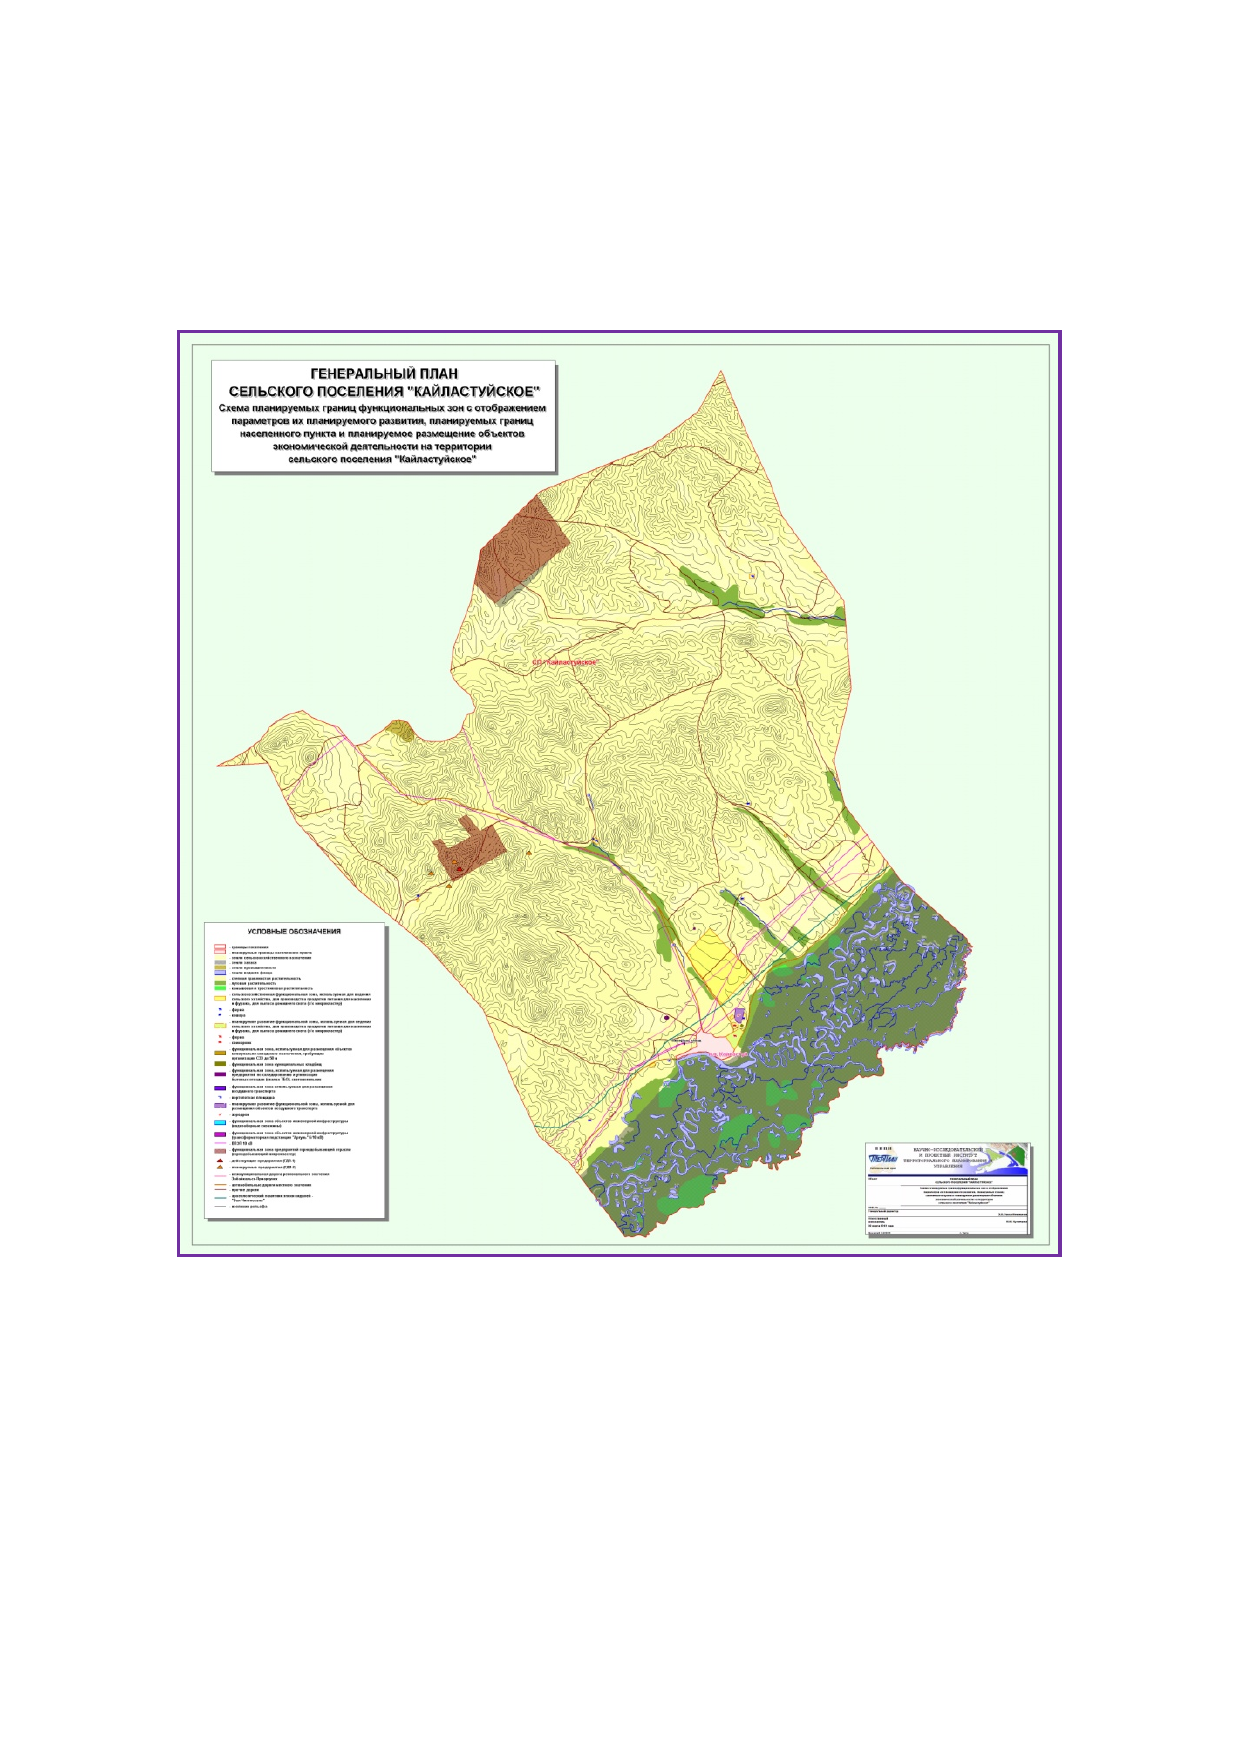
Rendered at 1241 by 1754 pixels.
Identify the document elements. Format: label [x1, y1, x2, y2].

picture [180, 333, 1058, 1254]
